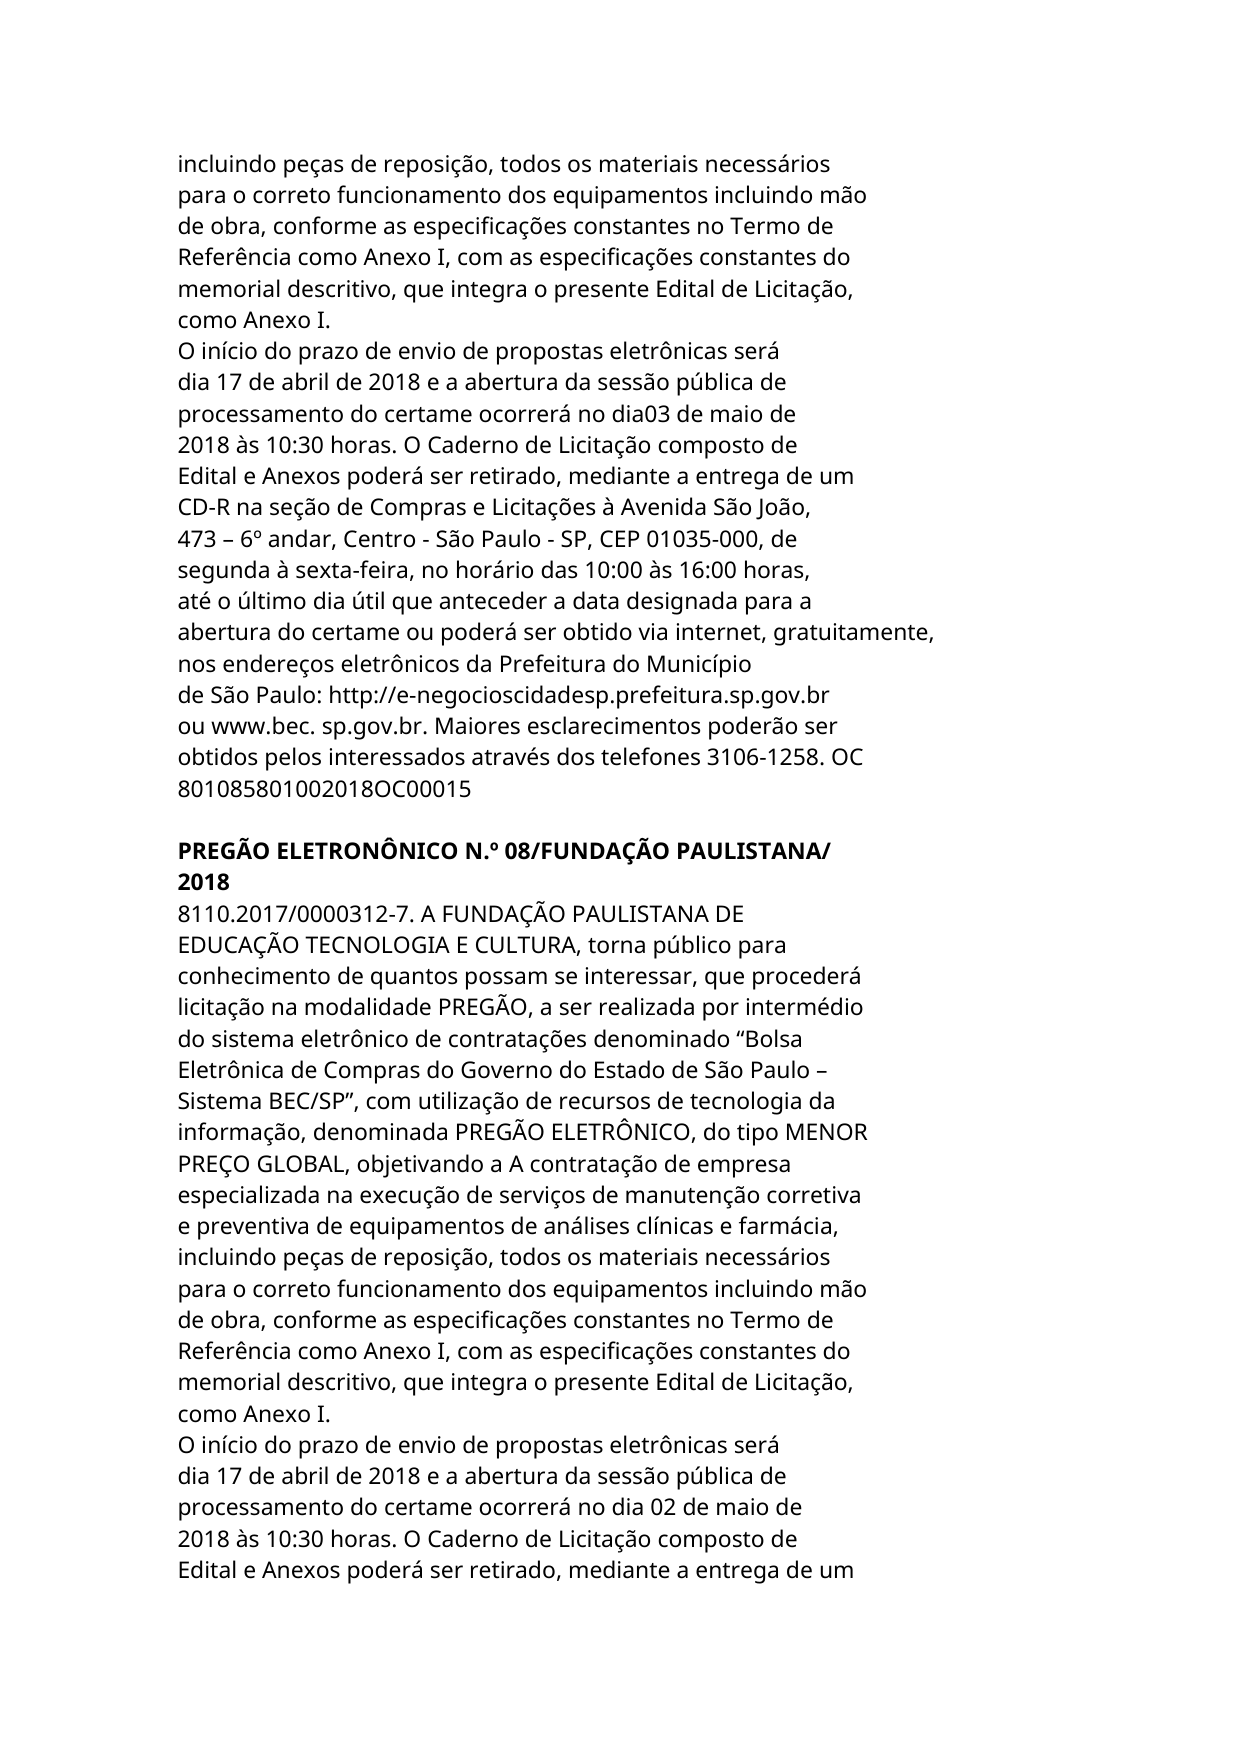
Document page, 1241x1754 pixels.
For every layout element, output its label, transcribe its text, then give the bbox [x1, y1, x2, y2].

text especializada na execução de serviços de manutenção corretiva [177, 1179, 1063, 1210]
text processamento do certame ocorrerá no dia 02 de maio de [177, 1491, 1063, 1523]
text nos endereços eletrônicos da Prefeitura do Município [177, 648, 1063, 679]
text Sistema BEC/SP”, com utilização de recursos de tecnologia da [177, 1085, 1063, 1116]
text de obra, conforme as especificações constantes no Termo de [177, 210, 1063, 241]
text para o correto funcionamento dos equipamentos incluindo mão [177, 179, 1063, 210]
text 8110.2017/0000312-7. A FUNDAÇÃO PAULISTANA DE [177, 898, 1063, 929]
text incluindo peças de reposição, todos os materiais necessários [177, 1241, 1063, 1273]
text Edital e Anexos poderá ser retirado, mediante a entrega de um [177, 1554, 1063, 1585]
text segunda à sexta-feira, no horário das 10:00 às 16:00 horas, [177, 554, 1063, 585]
text processamento do certame ocorrerá no dia03 de maio de [177, 398, 1063, 429]
text EDUCAÇÃO TECNOLOGIA E CULTURA, torna público para [177, 929, 1063, 960]
text e preventiva de equipamentos de análises clínicas e farmácia, [177, 1210, 1063, 1241]
text como Anexo I. [177, 304, 1063, 335]
text licitação na modalidade PREGÃO, a ser realizada por intermédio [177, 991, 1063, 1023]
text memorial descritivo, que integra o presente Edital de Licitação, [177, 1366, 1063, 1398]
text ou www.bec. sp.gov.br. Maiores esclarecimentos poderão ser [177, 710, 1063, 741]
text para o correto funcionamento dos equipamentos incluindo mão [177, 1273, 1063, 1304]
text O início do prazo de envio de propostas eletrônicas será [177, 335, 1063, 366]
text 473 – 6º andar, Centro - São Paulo - SP, CEP 01035-000, de [177, 523, 1063, 554]
text do sistema eletrônico de contratações denominado “Bolsa [177, 1023, 1063, 1054]
text 2018 às 10:30 horas. O Caderno de Licitação composto de [177, 1523, 1063, 1554]
text memorial descritivo, que integra o presente Edital de Licitação, [177, 273, 1063, 304]
text incluindo peças de reposição, todos os materiais necessários [177, 148, 1063, 179]
text informação, denominada PREGÃO ELETRÔNICO, do tipo MENOR [177, 1116, 1063, 1148]
text O início do prazo de envio de propostas eletrônicas será [177, 1429, 1063, 1460]
text 2018 às 10:30 horas. O Caderno de Licitação composto de [177, 429, 1063, 460]
text conhecimento de quantos possam se interessar, que procederá [177, 960, 1063, 991]
text Edital e Anexos poderá ser retirado, mediante a entrega de um [177, 460, 1063, 491]
text PREÇO GLOBAL, objetivando a A contratação de empresa [177, 1148, 1063, 1179]
text Eletrônica de Compras do Governo do Estado de São Paulo – [177, 1054, 1063, 1085]
text Referência como Anexo I, com as especificações constantes do [177, 241, 1063, 273]
text CD-R na seção de Compras e Licitações à Avenida São João, [177, 491, 1063, 523]
text de São Paulo: http://e-negocioscidadesp.prefeitura.sp.gov.br [177, 679, 1063, 710]
text dia 17 de abril de 2018 e a abertura da sessão pública de [177, 366, 1063, 398]
text PREGÃO ELETRONÔNICO N.º 08/FUNDAÇÃO PAULISTANA/ [177, 835, 1063, 866]
text Referência como Anexo I, com as especificações constantes do [177, 1335, 1063, 1366]
text obtidos pelos interessados através dos telefones 3106-1258. OC [177, 741, 1063, 773]
text até o último dia útil que anteceder a data designada para a [177, 585, 1063, 616]
text 2018 [177, 866, 1063, 898]
text abertura do certame ou poderá ser obtido via internet, gratuitamente, [177, 616, 1063, 648]
text dia 17 de abril de 2018 e a abertura da sessão pública de [177, 1460, 1063, 1491]
text como Anexo I. [177, 1398, 1063, 1429]
text de obra, conforme as especificações constantes no Termo de [177, 1304, 1063, 1335]
text 801085801002018OC00015 [177, 773, 1063, 804]
